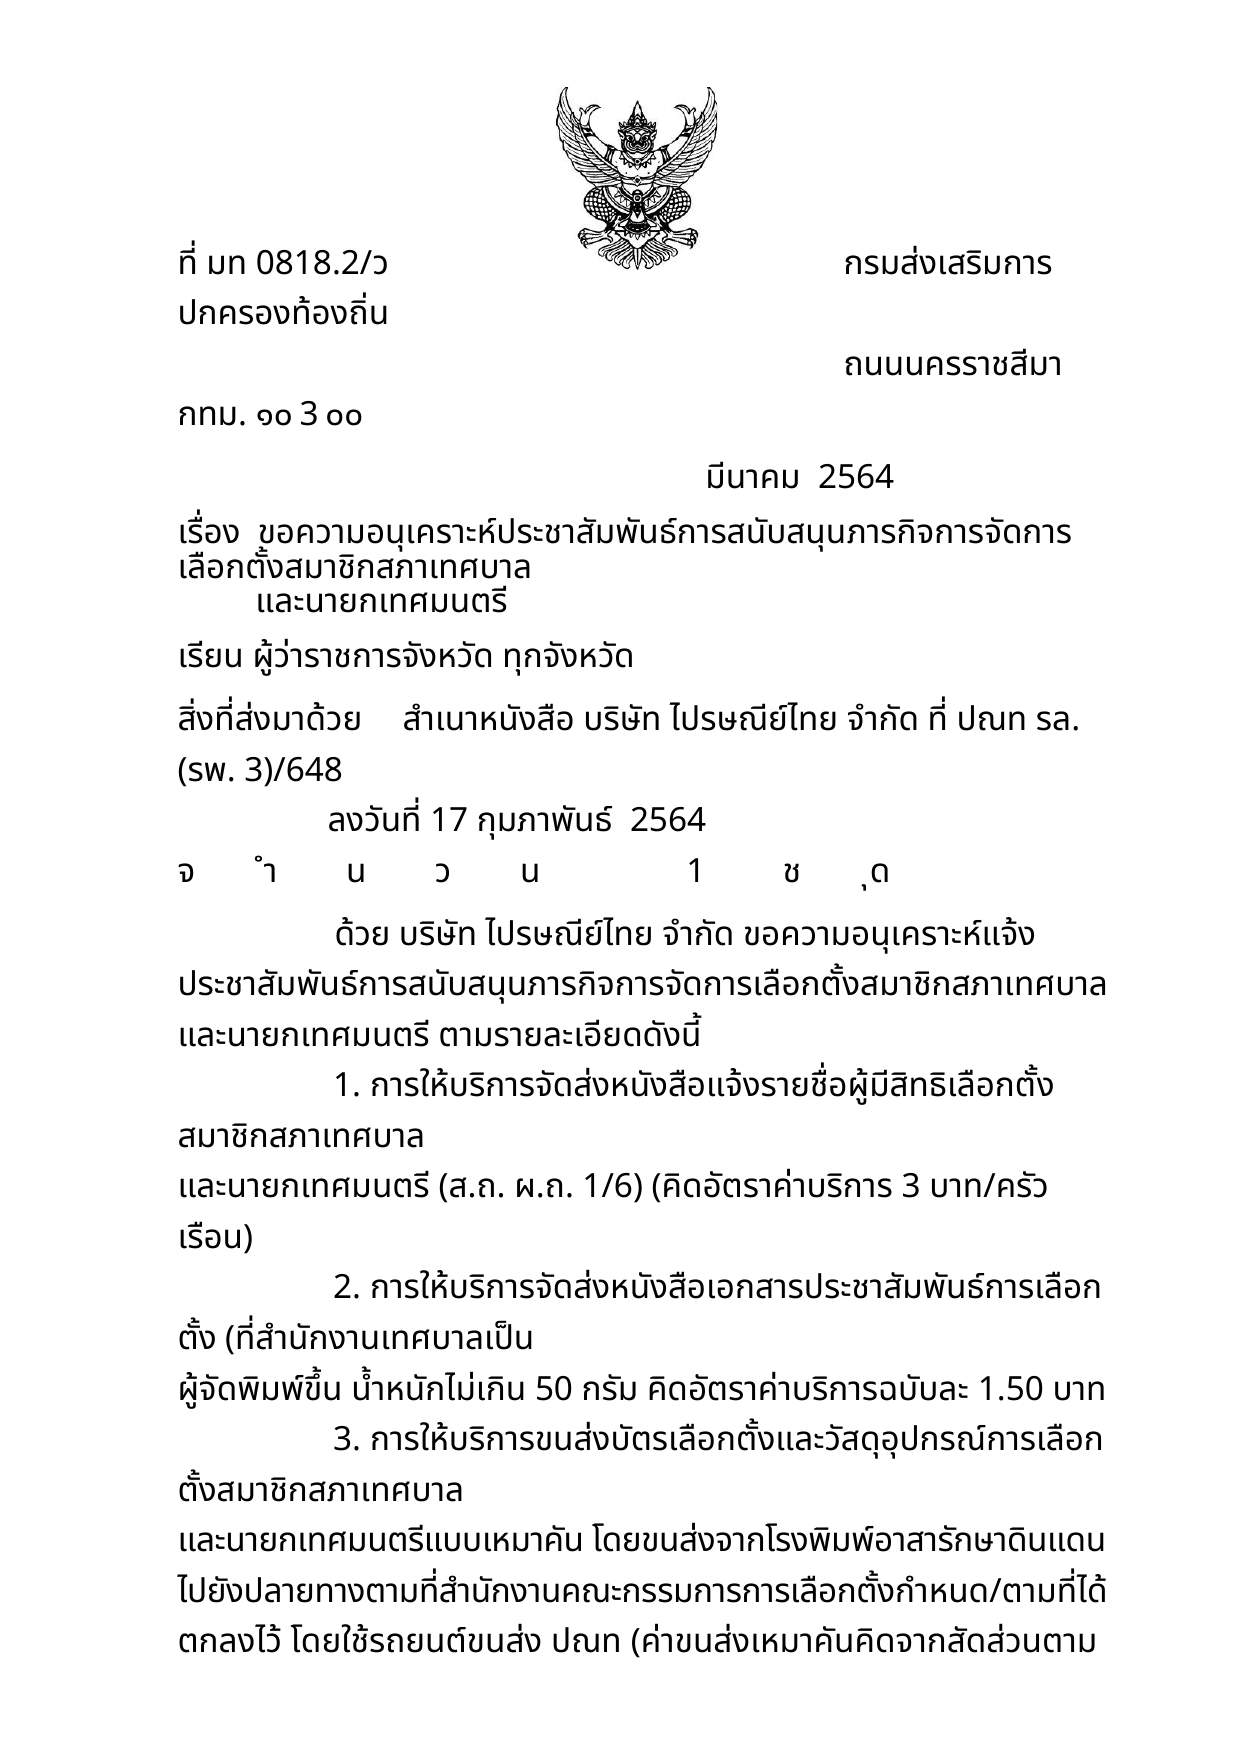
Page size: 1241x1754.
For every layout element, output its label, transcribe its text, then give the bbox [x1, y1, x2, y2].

text ลงวันที่ 17 กุมภาพันธ์ 2564 จำนวน 1 ชุด [177, 796, 1122, 897]
text ถนนนครราชสีมา กทม. ๑๐3๐๐ [177, 339, 1122, 441]
text ด้วย บริษัท ไปรษณีย์ไทย จำกัด ขอความอนุเคราะห์แจ้งประชาสัมพันธ์การสนับสนุนภารกิจการจัดการเลือกตั้งสมาชิกสภาเทศบาลและนายกเทศมนตรี ตามรายละเอียดดังนี้ [177, 910, 1122, 1061]
text 2. การให้บริการจัดส่งหนังสือเอกสารประชาสัมพันธ์การเลือกตั้ง (ที่สำนักงานเทศบาลเป็น ผู้จัดพิมพ์ขึ้น น้ำหนักไม่เกิน 50 กรัม คิดอัตราค่าบริการฉบับละ 1.50 บาท [177, 1263, 1122, 1415]
text เรียน ผู้ว่าราชการจังหวัด ทุกจังหวัด [177, 632, 1122, 682]
text 1. การให้บริการจัดส่งหนังสือแจ้งรายชื่อผู้มีสิทธิเลือกตั้งสมาชิกสภาเทศบาล และนายกเทศมนตรี (ส.ถ. ผ.ถ. 1/6) (คิดอัตราค่าบริการ 3 บาท/ครัวเรือน) [177, 1061, 1122, 1263]
text เรื่อง ขอความอนุเคราะห์ประชาสัมพันธ์การสนับสนุนภารกิจการจัดการเลือกตั้งสมาชิกสภาเทศบาล และนายกเทศมนตรี [177, 516, 1122, 619]
text สิ่งที่ส่งมาด้วย สำเนาหนังสือ บริษัท ไปรษณีย์ไทย จำกัด ที่ ปณท รล.(รพ. 3)/648 [177, 695, 1122, 796]
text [177, 1415, 1122, 1668]
text มีนาคม 2564 [177, 453, 1122, 504]
text ที่ มท 0818.2/ว กรมส่งเสริมการปกครองท้องถิ่น [177, 238, 1122, 339]
picture [556, 87, 718, 238]
